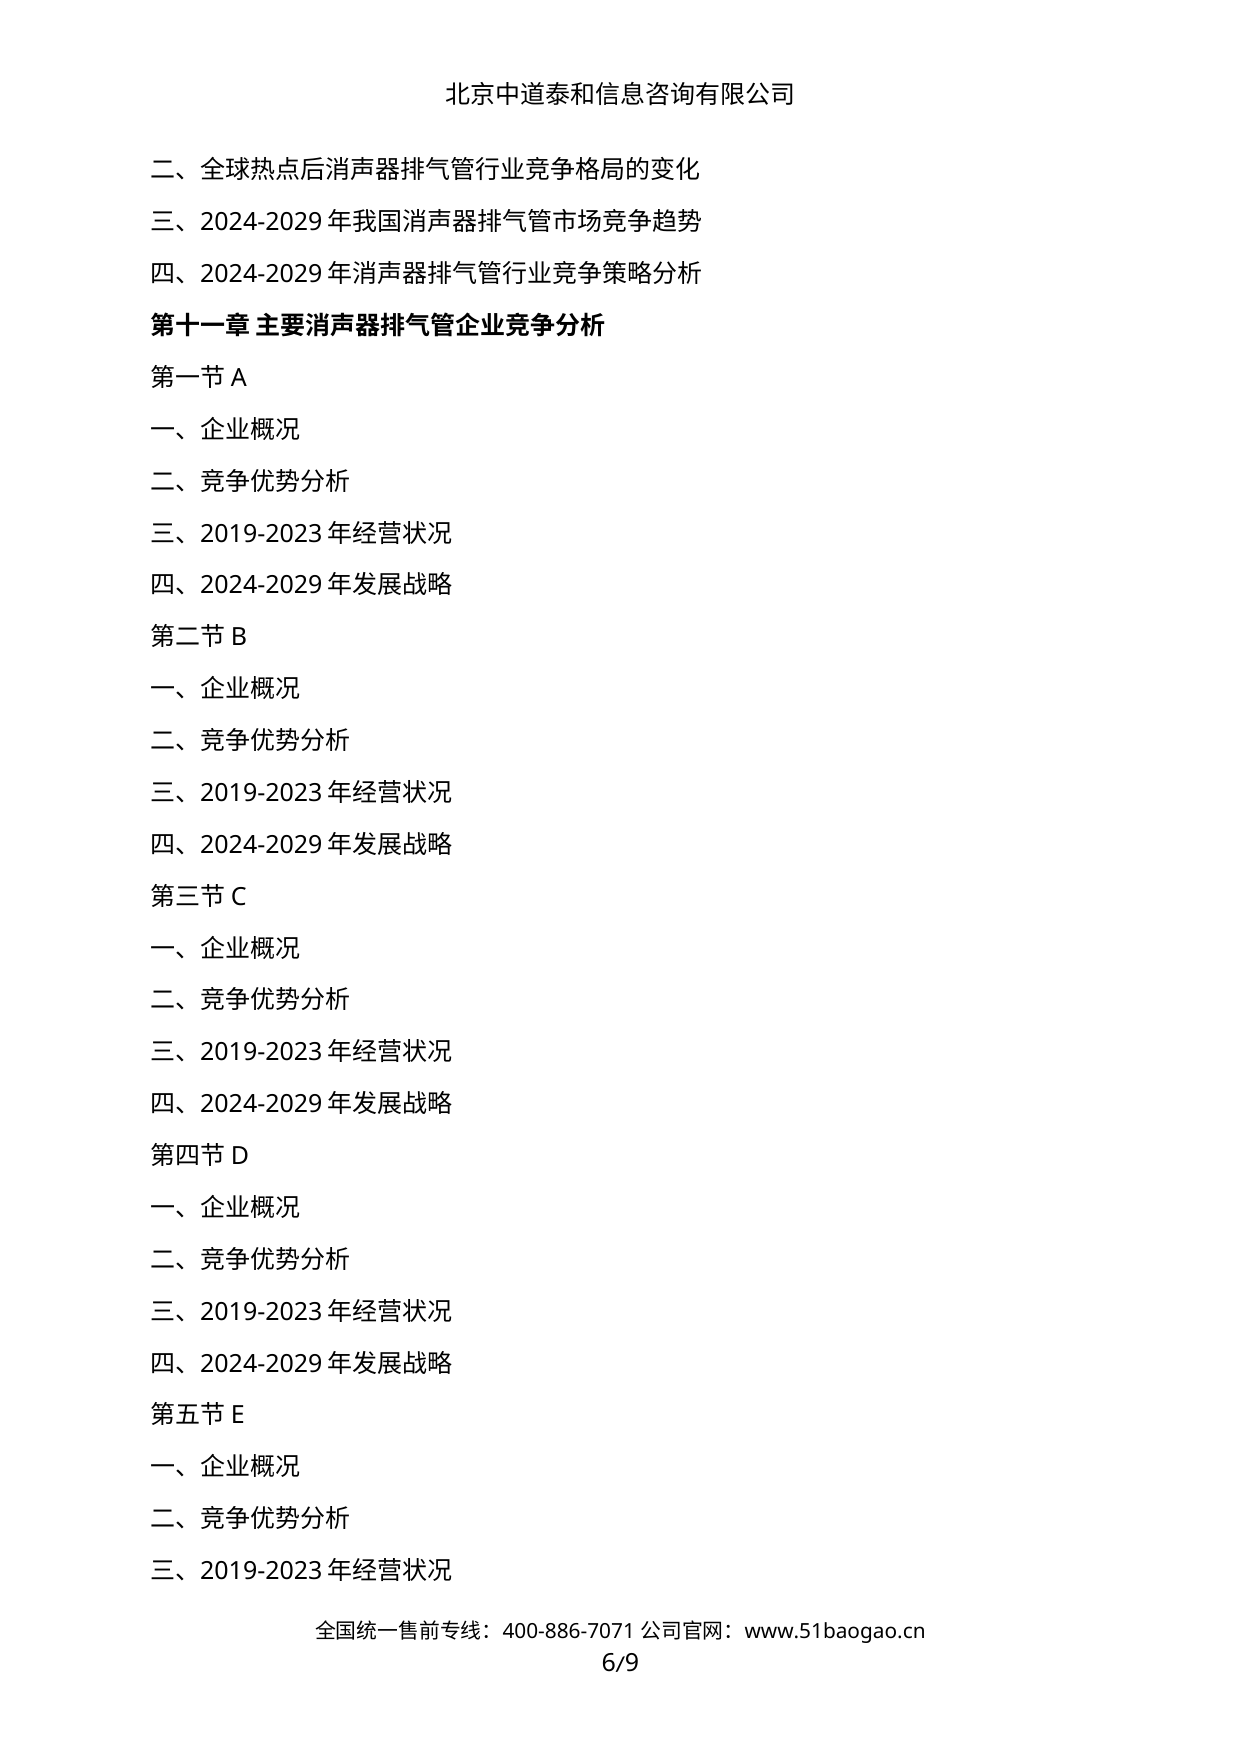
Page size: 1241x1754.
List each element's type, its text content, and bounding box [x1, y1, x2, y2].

text 一、企业概况 [150, 409, 1090, 446]
text 第五节 E [150, 1395, 1090, 1431]
text 三、2019-2023年经营状况 [150, 513, 1090, 549]
text 第四节 D [150, 1136, 1090, 1172]
text 二、竞争优势分析 [150, 1239, 1090, 1276]
text 四、2024-2029年发展战略 [150, 565, 1090, 601]
text 四、2024-2029年发展战略 [150, 1343, 1090, 1379]
text 三、2019-2023年经营状况 [150, 1551, 1090, 1587]
text 二、竞争优势分析 [150, 1499, 1090, 1535]
text 三、2024-2029年我国消声器排气管市场竞争趋势 [150, 202, 1090, 238]
text 一、企业概况 [150, 669, 1090, 705]
text 四、2024-2029年消声器排气管行业竞争策略分析 [150, 254, 1090, 290]
text 三、2019-2023年经营状况 [150, 1291, 1090, 1327]
text 第二节 B [150, 617, 1090, 653]
text 一、企业概况 [150, 928, 1090, 964]
text 一、企业概况 [150, 1187, 1090, 1224]
text 第三节 C [150, 876, 1090, 912]
text 三、2019-2023年经营状况 [150, 1032, 1090, 1068]
text 一、企业概况 [150, 1447, 1090, 1483]
text 第十一章 主要消声器排气管企业竞争分析 [150, 306, 1090, 342]
text 四、2024-2029年发展战略 [150, 824, 1090, 861]
text 三、2019-2023年经营状况 [150, 772, 1090, 809]
text 二、竞争优势分析 [150, 461, 1090, 497]
text 二、全球热点后消声器排气管行业竞争格局的变化 [150, 150, 1090, 186]
text 二、竞争优势分析 [150, 721, 1090, 757]
text 二、竞争优势分析 [150, 980, 1090, 1016]
text 第一节 A [150, 357, 1090, 394]
text 四、2024-2029年发展战略 [150, 1084, 1090, 1120]
